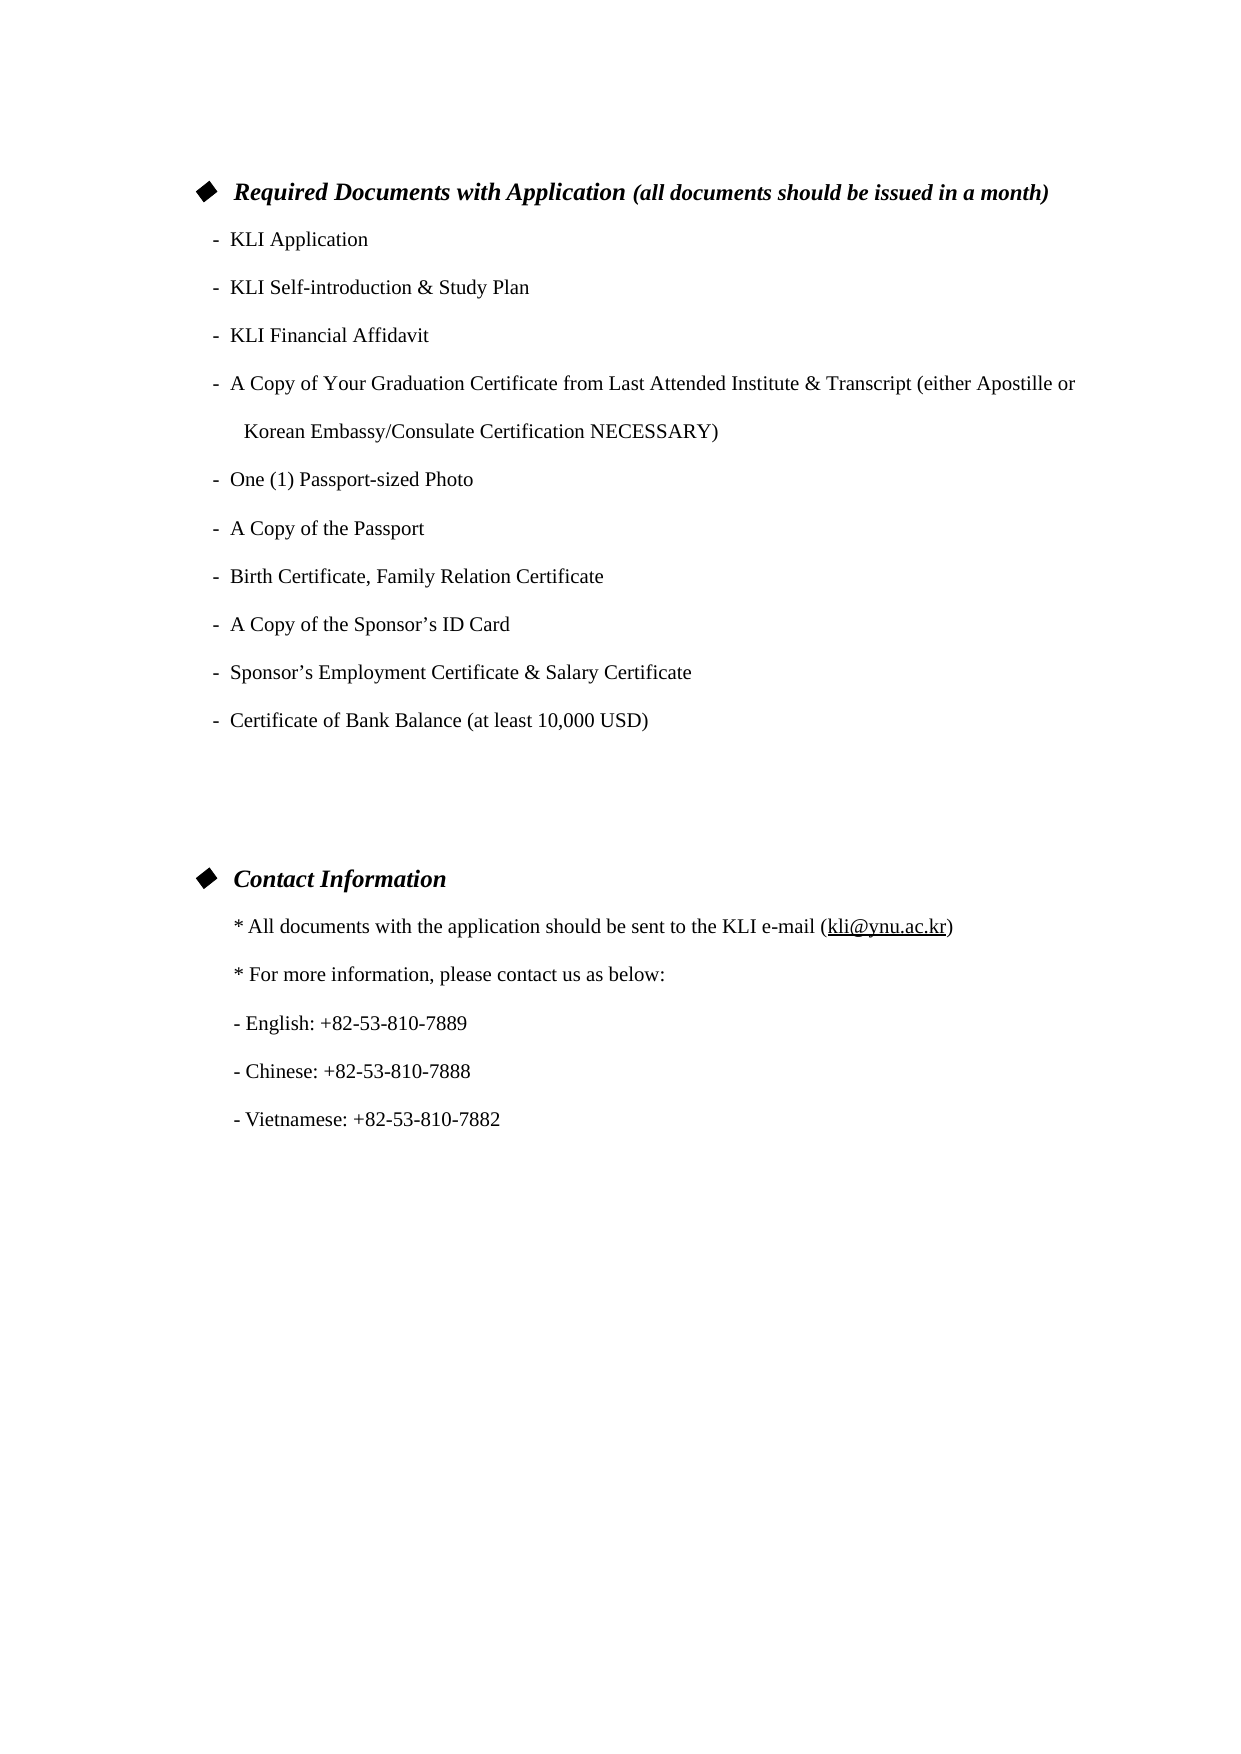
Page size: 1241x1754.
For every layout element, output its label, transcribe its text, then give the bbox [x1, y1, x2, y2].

text - KLI Application [150, 227, 1090, 251]
text - Chinese: +82-53-810-7888 [150, 1059, 1090, 1083]
text - A Copy of the Sponsor’s ID Card [150, 612, 1090, 636]
text - KLI Financial Affidavit [150, 323, 1090, 347]
text - English: +82-53-810-7889 [150, 1010, 1090, 1034]
list - Birth Certificate, Family Relation Certificate [150, 564, 1090, 588]
text - Sponsor’s Employment Certificate & Salary Certificate [150, 660, 1090, 684]
text - A Copy of Your Graduation Certificate from Last Attended Institute & Transcript (either Apostille or Korean Embassy/Consulate Certification NECESSARY) [212, 371, 1090, 443]
text - Vietnamese: +82-53-810-7882 [150, 1107, 1090, 1131]
text - Certificate of Bank Balance (at least 10,000 USD) [212, 708, 1090, 732]
text * All documents with the application should be sent to the KLI e-mail (kli@ynu.ac.kr) [150, 913, 1090, 938]
text * For more information, please contact us as below: [150, 962, 1090, 986]
list Contact Information [192, 864, 1090, 893]
text - KLI Self-introduction & Study Plan [150, 275, 1090, 299]
text - One (1) Passport-sized Photo [150, 467, 1090, 491]
list Required Documents with Application (all documents should be issued in a month) [192, 177, 1090, 206]
text - A Copy of the Passport [150, 516, 1090, 539]
